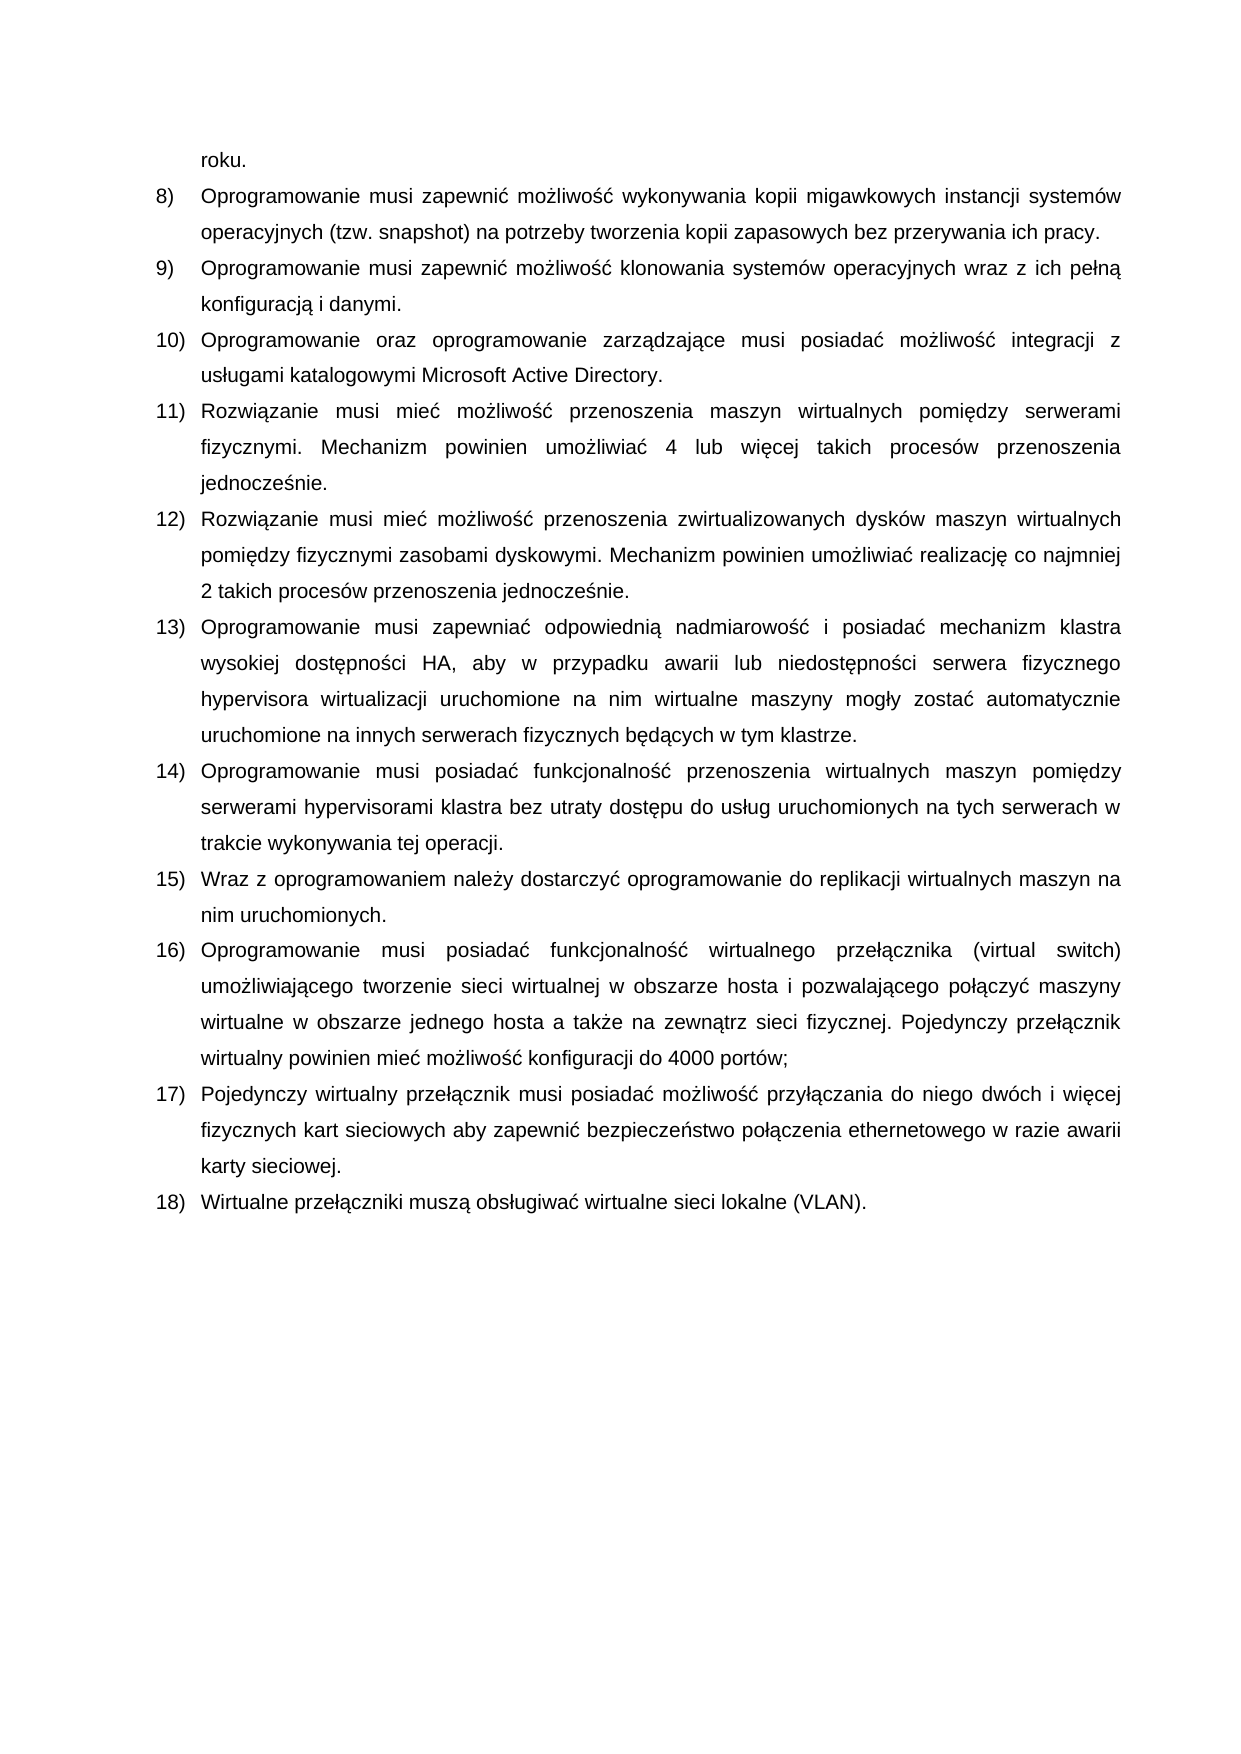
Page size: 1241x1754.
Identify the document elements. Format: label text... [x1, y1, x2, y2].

list Wraz z oprogramowaniem należy dostarczyć oprogramowanie do replikacji wirtualnych maszyn na nim uruchomionych. [156, 866, 1122, 926]
list Rozwiązanie musi mieć możliwość przenoszenia maszyn wirtualnych pomiędzy serwerami fizycznymi. Mechanizm powinien umożliwiać 4 lub więcej takich procesów przenoszenia jednocześnie. [156, 399, 1122, 495]
list Oprogramowanie musi zapewniać odpowiednią nadmiarowość i posiadać mechanizm klastra wysokiej dostępności HA, aby w przypadku awarii lub niedostępności serwera fizycznego hypervisora wirtualizacji uruchomione na nim wirtualne maszyny mogły zostać automatycznie uruchomione na innych serwerach fizycznych będących w tym klastrze. [156, 615, 1122, 747]
list Oprogramowanie musi posiadać funkcjonalność przenoszenia wirtualnych maszyn pomiędzy serwerami hypervisorami klastra bez utraty dostępu do usług uruchomionych na tych serwerach w trakcie wykonywania tej operacji. [156, 759, 1122, 854]
list Oprogramowanie musi zapewnić możliwość wykonywania kopii migawkowych instancji systemów operacyjnych (tzw. snapshot) na potrzeby tworzenia kopii zapasowych bez przerywania ich pracy. [156, 184, 1122, 243]
list Wirtualne przełączniki muszą obsługiwać wirtualne sieci lokalne (VLAN). [156, 1190, 1122, 1214]
list Rozwiązanie musi mieć możliwość przenoszenia zwirtualizowanych dysków maszyn wirtualnych pomiędzy fizycznymi zasobami dyskowymi. Mechanizm powinien umożliwiać realizację co najmniej 2 takich procesów przenoszenia jednocześnie. [156, 507, 1122, 603]
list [156, 148, 1122, 172]
list Oprogramowanie oraz oprogramowanie zarządzające musi posiadać możliwość integracji z usługami katalogowymi Microsoft Active Directory. [156, 327, 1122, 387]
list Pojedynczy wirtualny przełącznik musi posiadać możliwość przyłączania do niego dwóch i więcej fizycznych kart sieciowych aby zapewnić bezpieczeństwo połączenia ethernetowego w razie awarii karty sieciowej. [156, 1082, 1122, 1178]
list Oprogramowanie musi posiadać funkcjonalność wirtualnego przełącznika (virtual switch) umożliwiającego tworzenie sieci wirtualnej w obszarze hosta i pozwalającego połączyć maszyny wirtualne w obszarze jednego hosta a także na zewnątrz sieci fizycznej. Pojedynczy przełącznik wirtualny powinien mieć możliwość konfiguracji do 4000 portów; [156, 938, 1122, 1070]
list Oprogramowanie musi zapewnić możliwość klonowania systemów operacyjnych wraz z ich pełną konfiguracją i danymi. [156, 256, 1122, 315]
